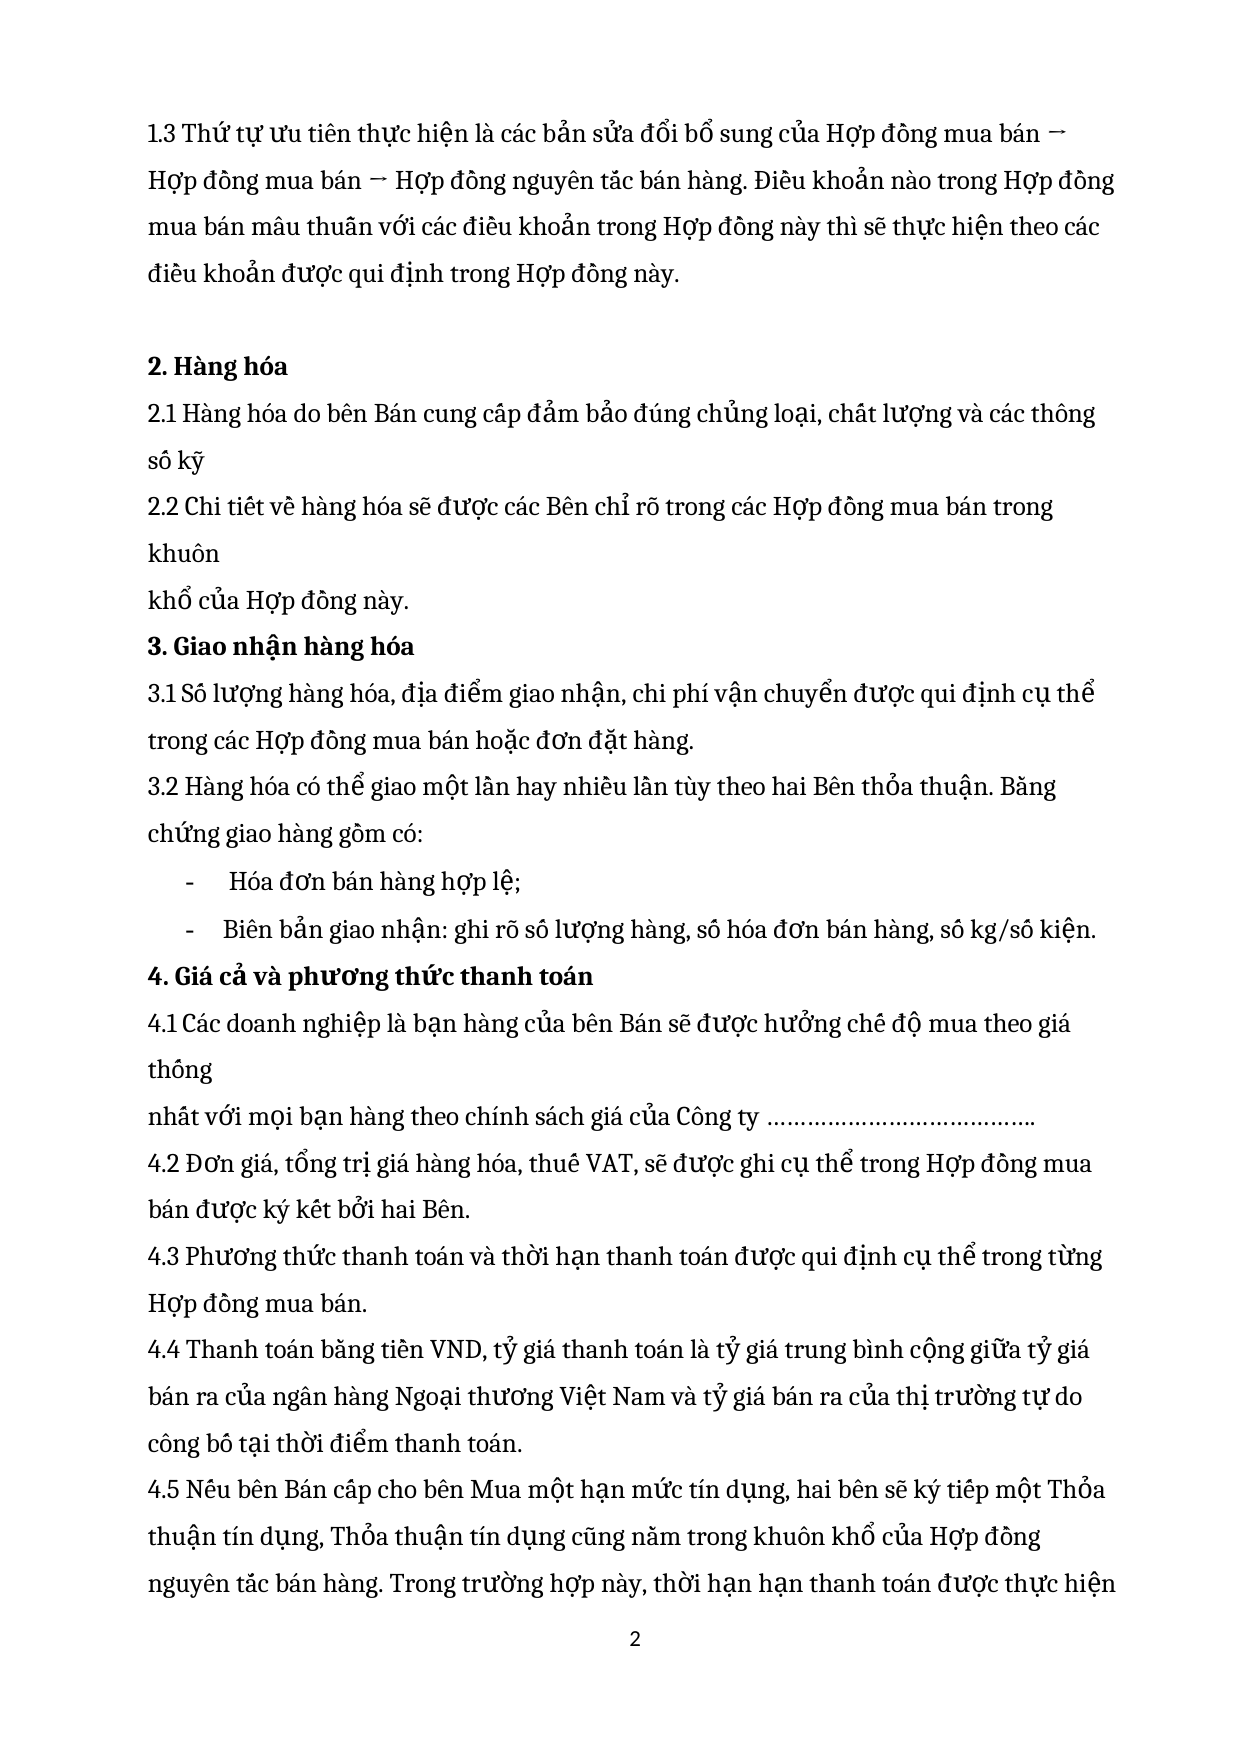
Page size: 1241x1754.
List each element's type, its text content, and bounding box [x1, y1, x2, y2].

text 4. Giá cả và phương thức thanh toán [148, 961, 1122, 992]
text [148, 1474, 1122, 1599]
text 3.1 Số lượng hàng hóa, địa điểm giao nhận, chi phí vận chuyển được qui định cụ thể trong các Hợp đồng mua bán hoặc đơn đặt hàng. [148, 678, 1122, 756]
text khổ của Hợp đồng này. [148, 585, 1122, 616]
list Biên bản giao nhận: ghi rõ số lượng hàng, số hóa đơn bán hàng, số kg/số kiện. [185, 913, 1122, 945]
text 3.2 Hàng hóa có thể giao một lần hay nhiều lần tùy theo hai Bên thỏa thuận. Bằng chứng giao hàng gồm có: [148, 771, 1122, 849]
text 4.1 Các doanh nghiệp là bạn hàng của bên Bán sẽ được hưởng chế độ mua theo giá thống [148, 1008, 1122, 1086]
text 2.2 Chi tiết về hàng hóa sẽ được các Bên chỉ rõ trong các Hợp đồng mua bán trong khuôn [148, 491, 1122, 569]
text 2.1 Hàng hóa do bên Bán cung cấp đảm bảo đúng chủng loại, chất lượng và các thông số kỹ [148, 398, 1122, 476]
list Hóa đơn bán hàng hợp lệ; [185, 865, 1122, 897]
text 1.3 Thứ tự ưu tiên thực hiện là các bản sửa đổi bổ sung của Hợp đồng mua bán → Hợp đồng mua bán → Hợp đồng nguyên tắc bán hàng. Điều khoản nào trong Hợp đồng mua bán mâu thuẫn với các điều khoản trong Hợp đồng này thì sẽ thực hiện theo các điều khoản được qui định trong Hợp đồng này. [148, 118, 1122, 289]
text 2. Hàng hóa [148, 351, 1122, 383]
text 4.4 Thanh toán bằng tiền VND, tỷ giá thanh toán là tỷ giá trung bình cộng giữa tỷ giá bán ra của ngân hàng Ngoại thương Việt Nam và tỷ giá bán ra của thị trường tự do công bố tại thời điểm thanh toán. [148, 1334, 1122, 1459]
text nhất với mọi bạn hàng theo chính sách giá của Công ty …………………………………. [148, 1101, 1122, 1132]
text 4.3 Phương thức thanh toán và thời hạn thanh toán được qui định cụ thể trong từng Hợp đồng mua bán. [148, 1241, 1122, 1319]
text 3. Giao nhận hàng hóa [148, 631, 1122, 663]
text 4.2 Đơn giá, tổng trị giá hàng hóa, thuế VAT, sẽ được ghi cụ thể trong Hợp đồng mua bán được ký kết bởi hai Bên. [148, 1148, 1122, 1226]
